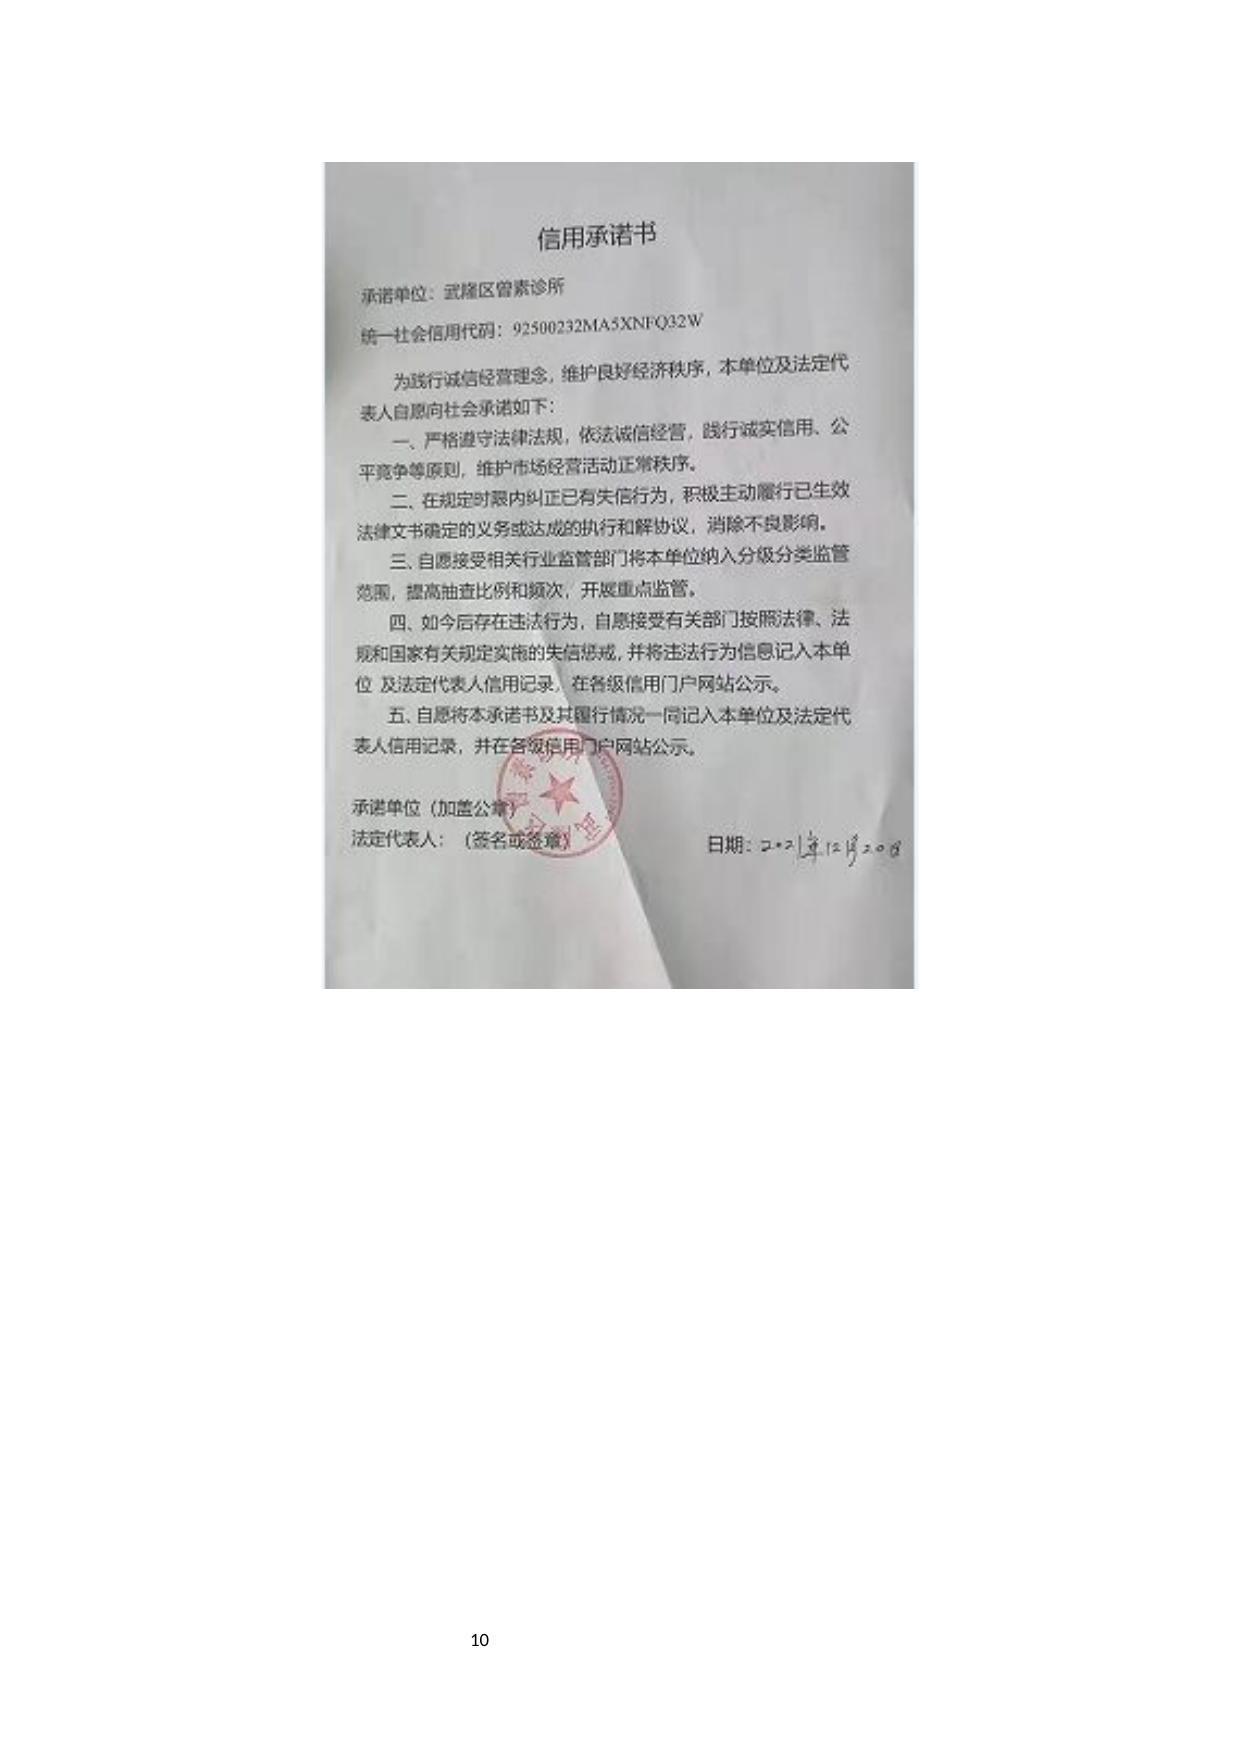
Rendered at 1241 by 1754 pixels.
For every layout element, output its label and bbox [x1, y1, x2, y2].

picture [321, 162, 919, 989]
